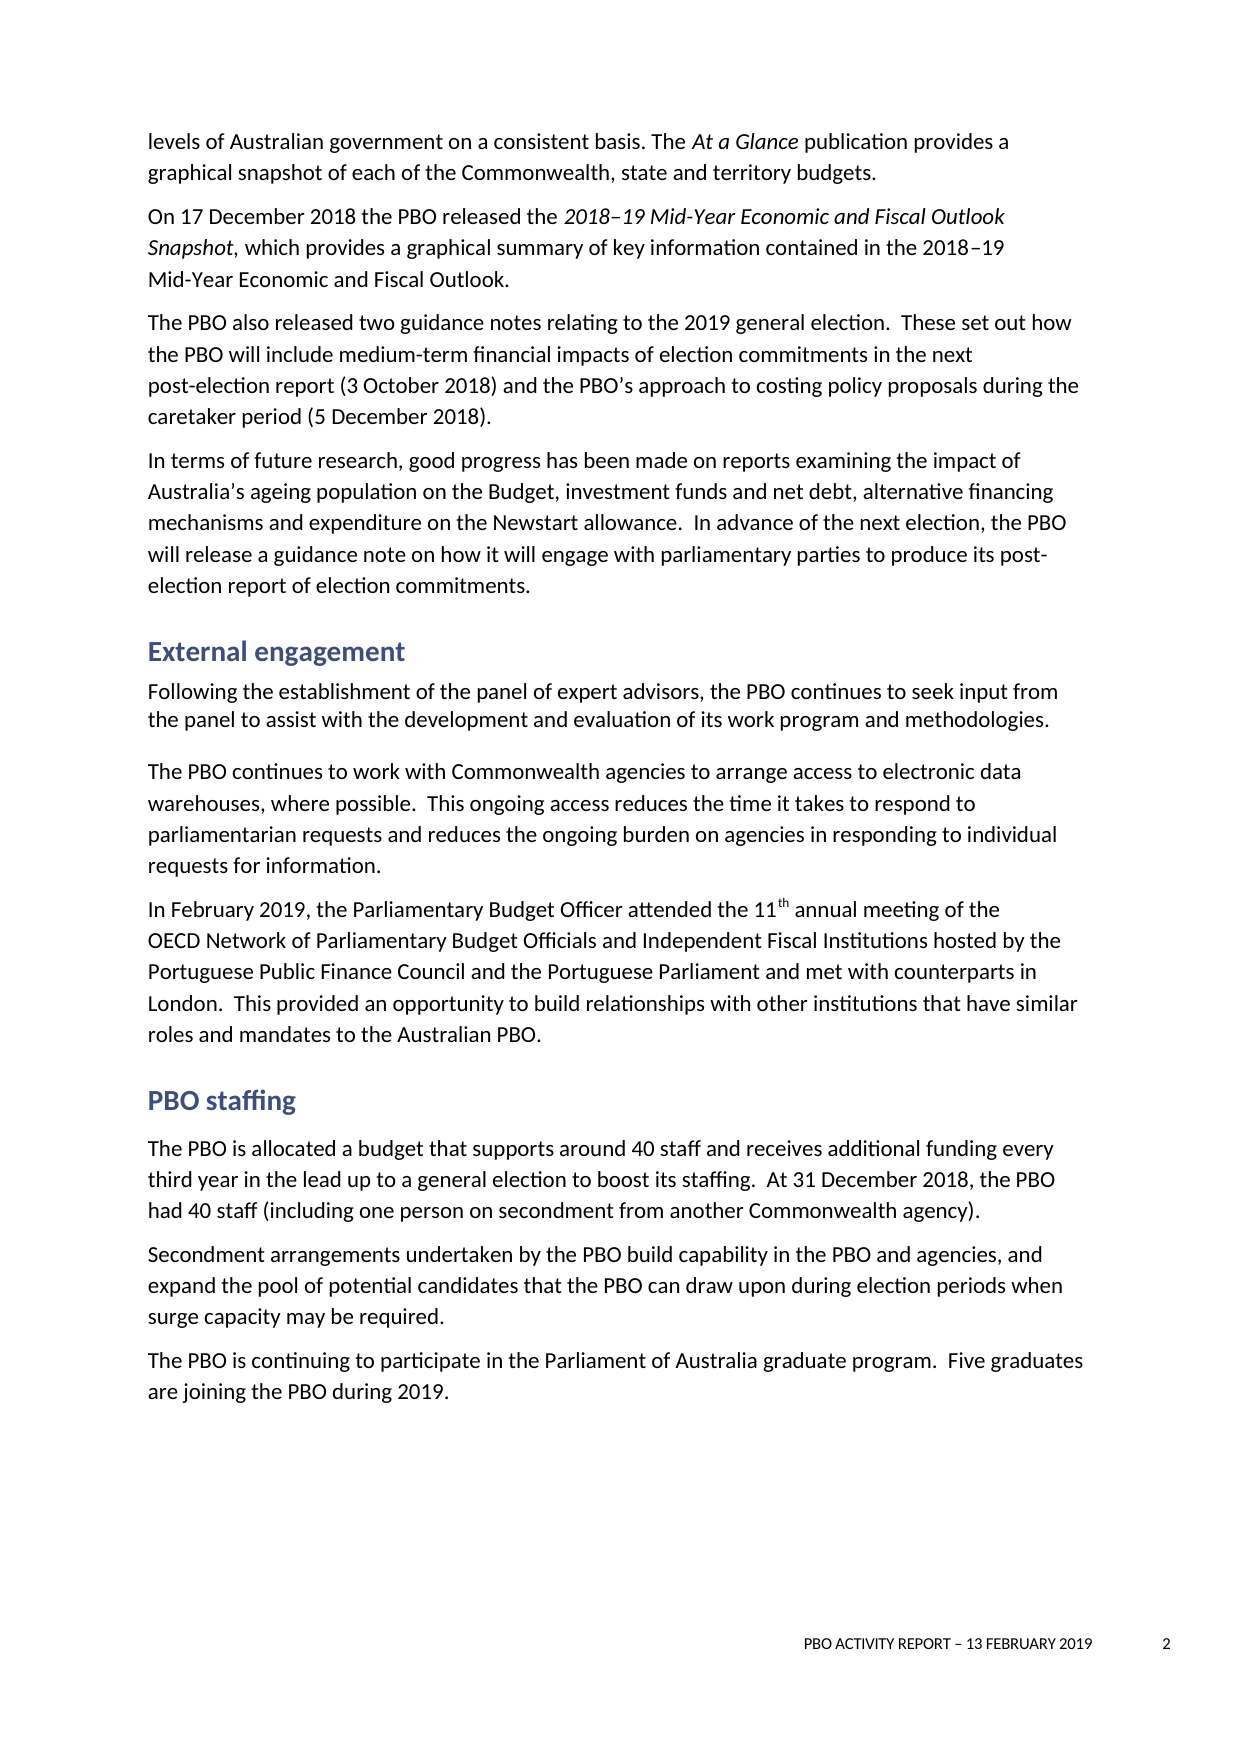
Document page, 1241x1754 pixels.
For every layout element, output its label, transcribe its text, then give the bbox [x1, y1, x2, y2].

subtitle External engagement [148, 633, 1092, 669]
text The PBO is allocated a budget that supports around 40 staff and receives additional funding every third year in the lead up to a general election to boost its staffing. At 31 December 2018, the PBO had 40 staff (including one person on secondment from another Commonwealth agency). [148, 1131, 1092, 1224]
text The PBO is continuing to participate in the Parliament of Australia graduate program. Five graduates are joining the PBO during 2019. [148, 1343, 1092, 1406]
text The PBO continues to work with Commonwealth agencies to arrange access to electronic data warehouses, where possible. This ongoing access reduces the time it takes to respond to parliamentarian requests and reduces the ongoing burden on agencies in responding to individual requests for information. [148, 754, 1092, 879]
text Secondment arrangements undertaken by the PBO build capability in the PBO and agencies, and expand the pool of potential candidates that the PBO can draw upon during election periods when surge capacity may be required. [148, 1237, 1092, 1331]
subtitle PBO staffing [148, 1082, 1092, 1118]
text In terms of future research, good progress has been made on reports examining the impact of Australia’s ageing population on the Budget, investment funds and net debt, alternative financing mechanisms and expenditure on the Newstart allowance. In advance of the next election, the PBO will release a guidance note on how it will engage with parliamentary parties to produce its post-election report of election commitments. [148, 443, 1092, 599]
text Following the establishment of the panel of expert advisors, the PBO continues to seek input from the panel to assist with the development and evaluation of its work program and methodologies. [148, 677, 1092, 733]
text On 17 December 2018 the PBO released the 2018–19 Mid-Year Economic and Fiscal Outlook Snapshot, which provides a graphical summary of key information contained in the 2018–19 Mid-Year Economic and Fiscal Outlook. [148, 199, 1092, 293]
text In February 2019, the Parliamentary Budget Officer attended the 11th annual meeting of the OECD Network of Parliamentary Budget Officials and Independent Fiscal Institutions hosted by the Portuguese Public Finance Council and the Portuguese Parliament and met with counterparts in London. This provided an opportunity to build relationships with other institutions that have similar roles and mandates to the Australian PBO. [148, 892, 1092, 1048]
text The PBO also released two guidance notes relating to the 2019 general election. These set out how the PBO will include medium-term financial impacts of election commitments in the next post-election report (3 October 2018) and the PBO’s approach to costing policy proposals during the caretaker period (5 December 2018). [148, 305, 1092, 430]
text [148, 124, 1092, 187]
